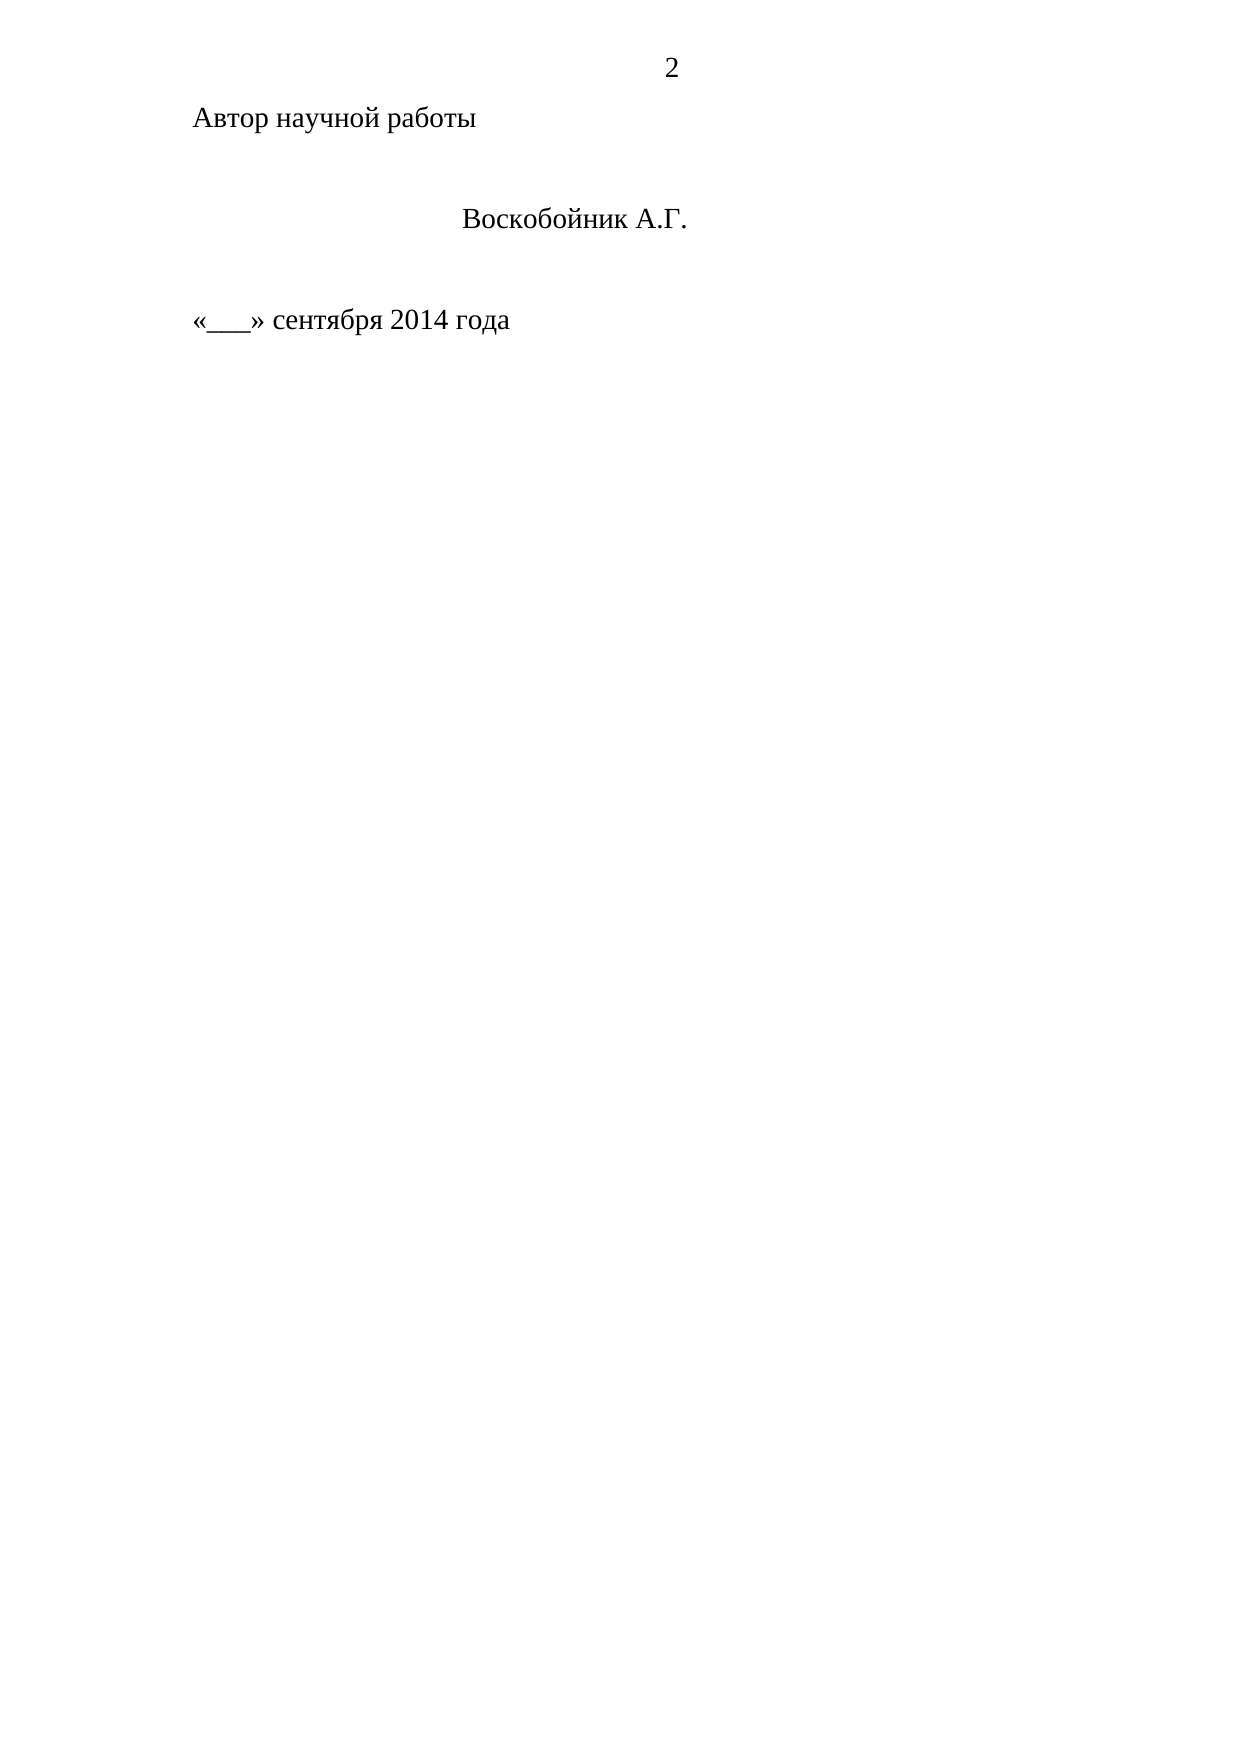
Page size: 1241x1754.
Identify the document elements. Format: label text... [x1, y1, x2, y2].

text Воскобойник А.Г. [118, 201, 1152, 235]
text Автор научной работы [118, 101, 1152, 134]
text «___» сентября 2014 года [118, 302, 1152, 335]
